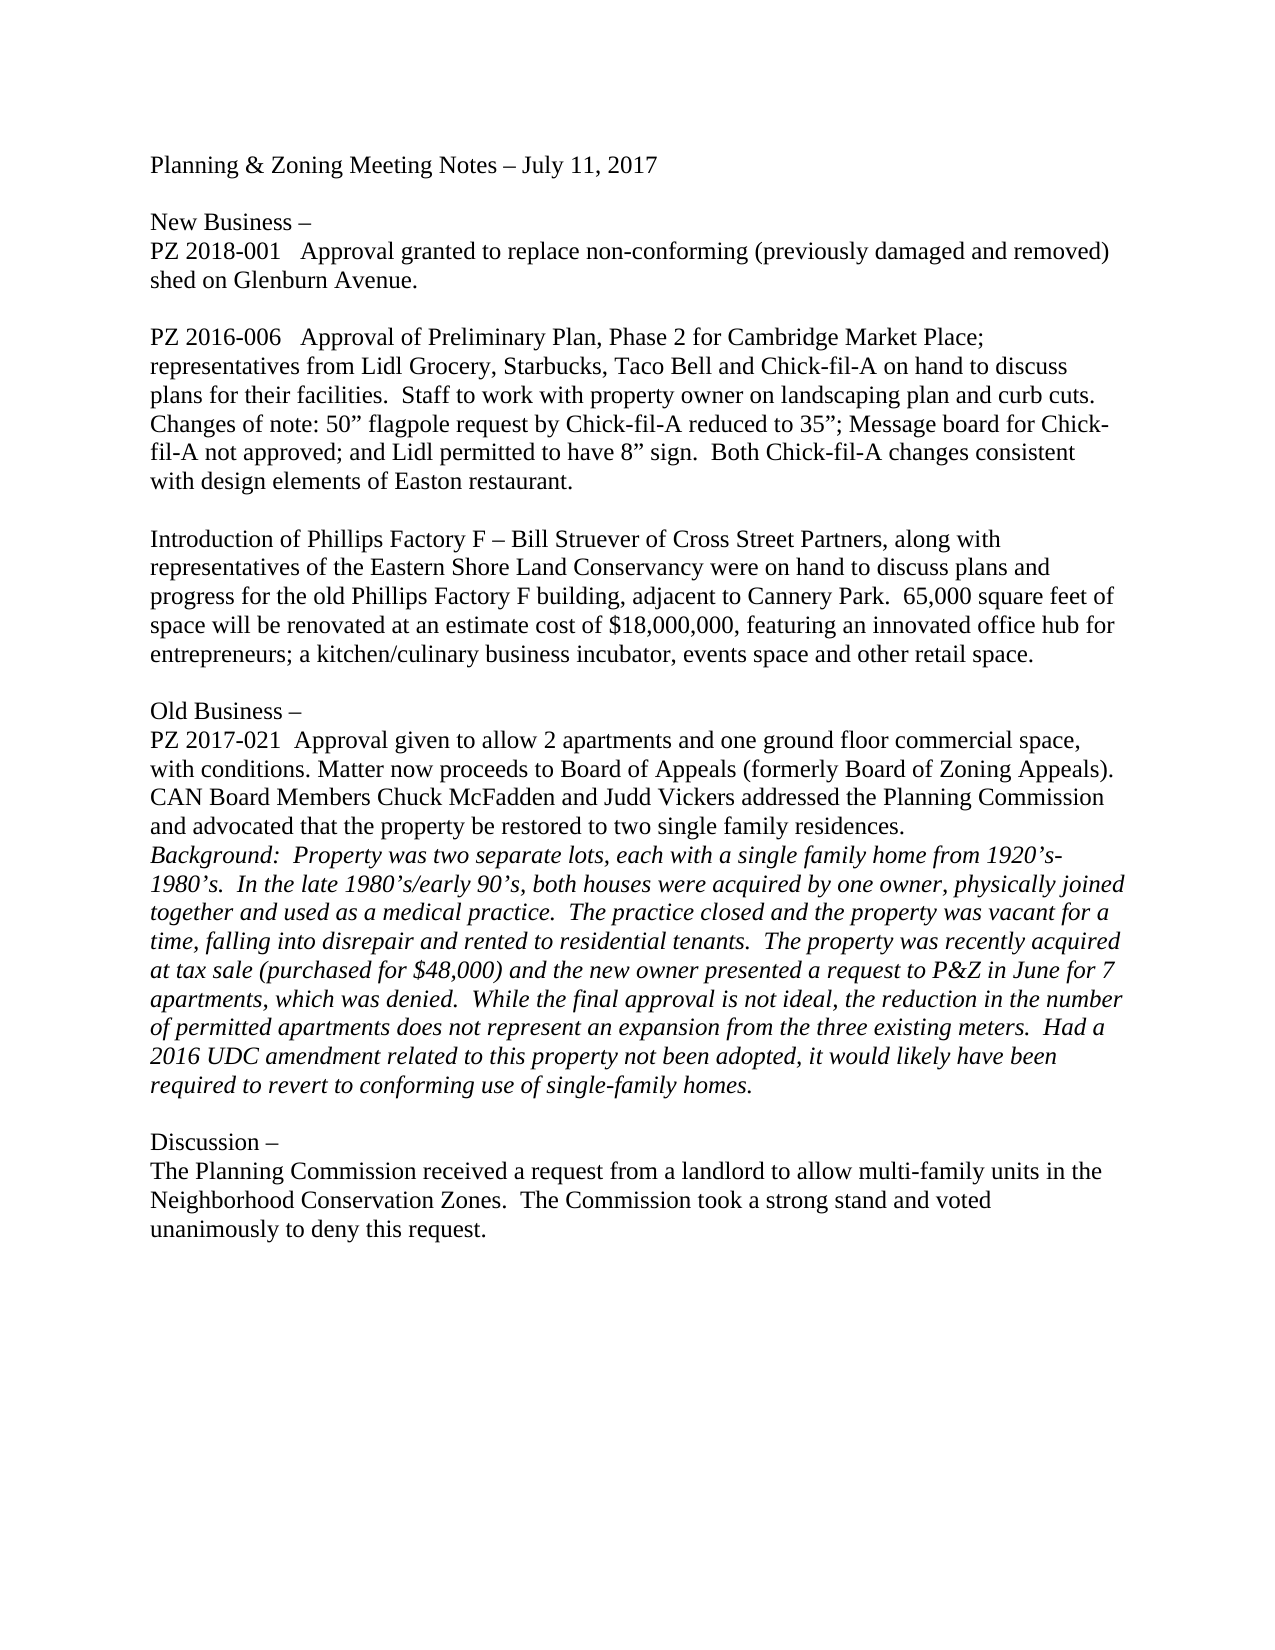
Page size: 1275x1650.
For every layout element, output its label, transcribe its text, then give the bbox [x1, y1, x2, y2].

text PZ 2017-021 Approval given to allow 2 apartments and one ground floor commercial space, with conditions. Matter now proceeds to Board of Appeals (formerly Board of Zoning Appeals). CAN Board Members Chuck McFadden and Judd Vickers addressed the Planning Commission and advocated that the property be restored to two single family residences. [150, 725, 1125, 840]
text PZ 2018-001 Approval granted to replace non-conforming (previously damaged and removed) shed on Glenburn Avenue. [150, 236, 1125, 294]
text PZ 2016-006 Approval of Preliminary Plan, Phase 2 for Cambridge Market Place; representatives from Lidl Grocery, Starbucks, Taco Bell and Chick-fil-A on hand to discuss plans for their facilities. Staff to work with property owner on landscaping plan and curb cuts. Changes of note: 50” flagpole request by Chick-fil-A reduced to 35”; Message board for Chick-fil-A not approved; and Lidl permitted to have 8” sign. Both Chick-fil-A changes consistent with design elements of Easton restaurant. [150, 322, 1125, 495]
text Planning & Zoning Meeting Notes – July 11, 2017 [150, 150, 1125, 179]
text Old Business – [150, 696, 1125, 725]
text Introduction of Phillips Factory F – Bill Struever of Cross Street Partners, along with representatives of the Eastern Shore Land Conservancy were on hand to discuss plans and progress for the old Phillips Factory F building, adjacent to Cannery Park. 65,000 square feet of space will be renovated at an estimate cost of $18,000,000, featuring an innovated office hub for entrepreneurs; a kitchen/culinary business incubator, events space and other retail space. [150, 524, 1125, 667]
text Background: Property was two separate lots, each with a single family home from 1920’s-1980’s. In the late 1980’s/early 90’s, both houses were acquired by one owner, physically joined together and used as a medical practice. The practice closed and the property was vacant for a time, falling into disrepair and rented to residential tenants. The property was recently acquired at tax sale (purchased for $48,000) and the new owner presented a request to P&Z in June for 7 apartments, which was denied. While the final approval is not ideal, the reduction in the number of permitted apartments does not represent an expansion from the three existing meters. Had a 2016 UDC amendment related to this property not been adopted, it would likely have been required to revert to conforming use of single-family homes. [150, 840, 1125, 1099]
text New Business – [150, 207, 1125, 236]
text Discussion – [150, 1127, 1125, 1156]
text The Planning Commission received a request from a landlord to allow multi-family units in the Neighborhood Conservation Zones. The Commission took a strong stand and voted unanimously to deny this request. [150, 1156, 1125, 1242]
